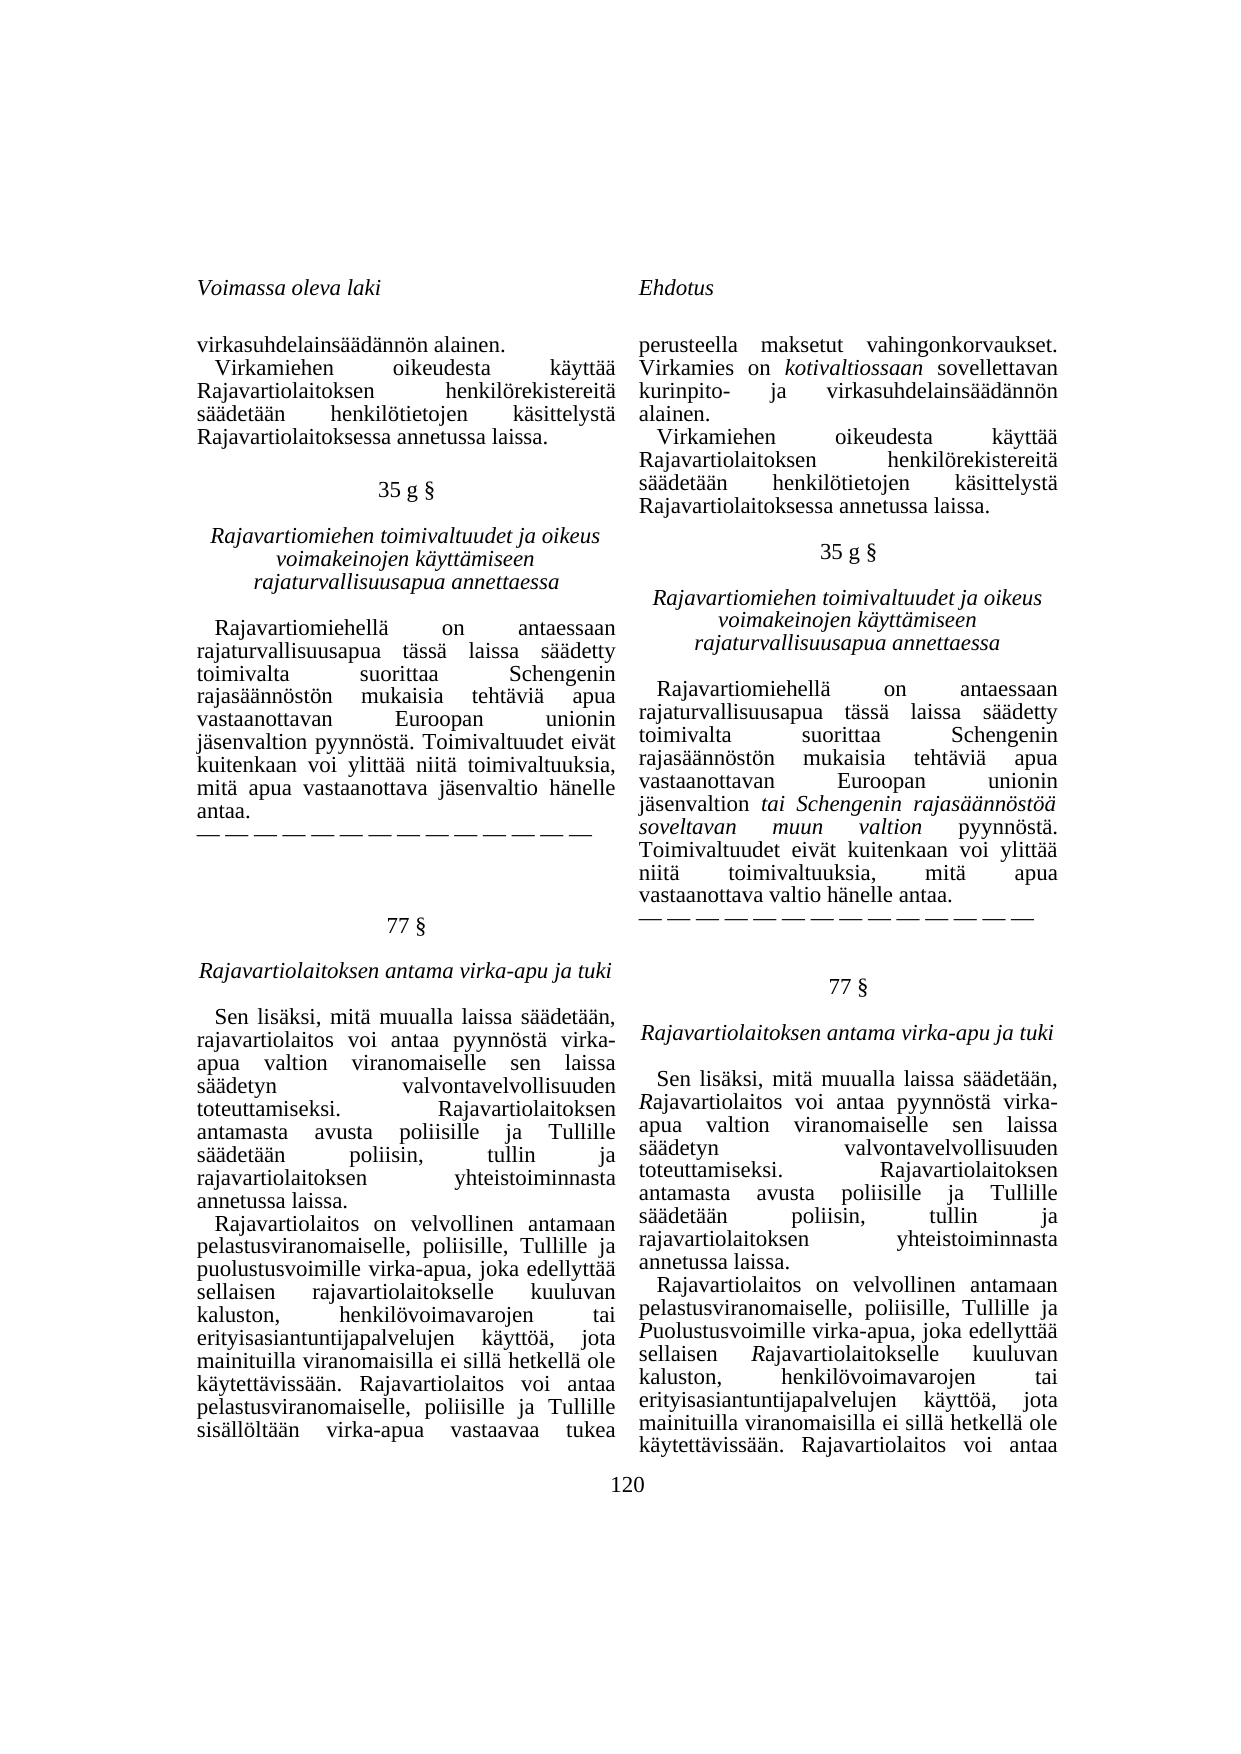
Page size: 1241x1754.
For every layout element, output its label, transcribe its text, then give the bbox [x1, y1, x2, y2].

table_header Ehdotus [628, 274, 1069, 334]
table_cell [185, 335, 627, 1457]
table_header Voimassa oleva laki [185, 274, 627, 334]
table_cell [628, 335, 1069, 1457]
